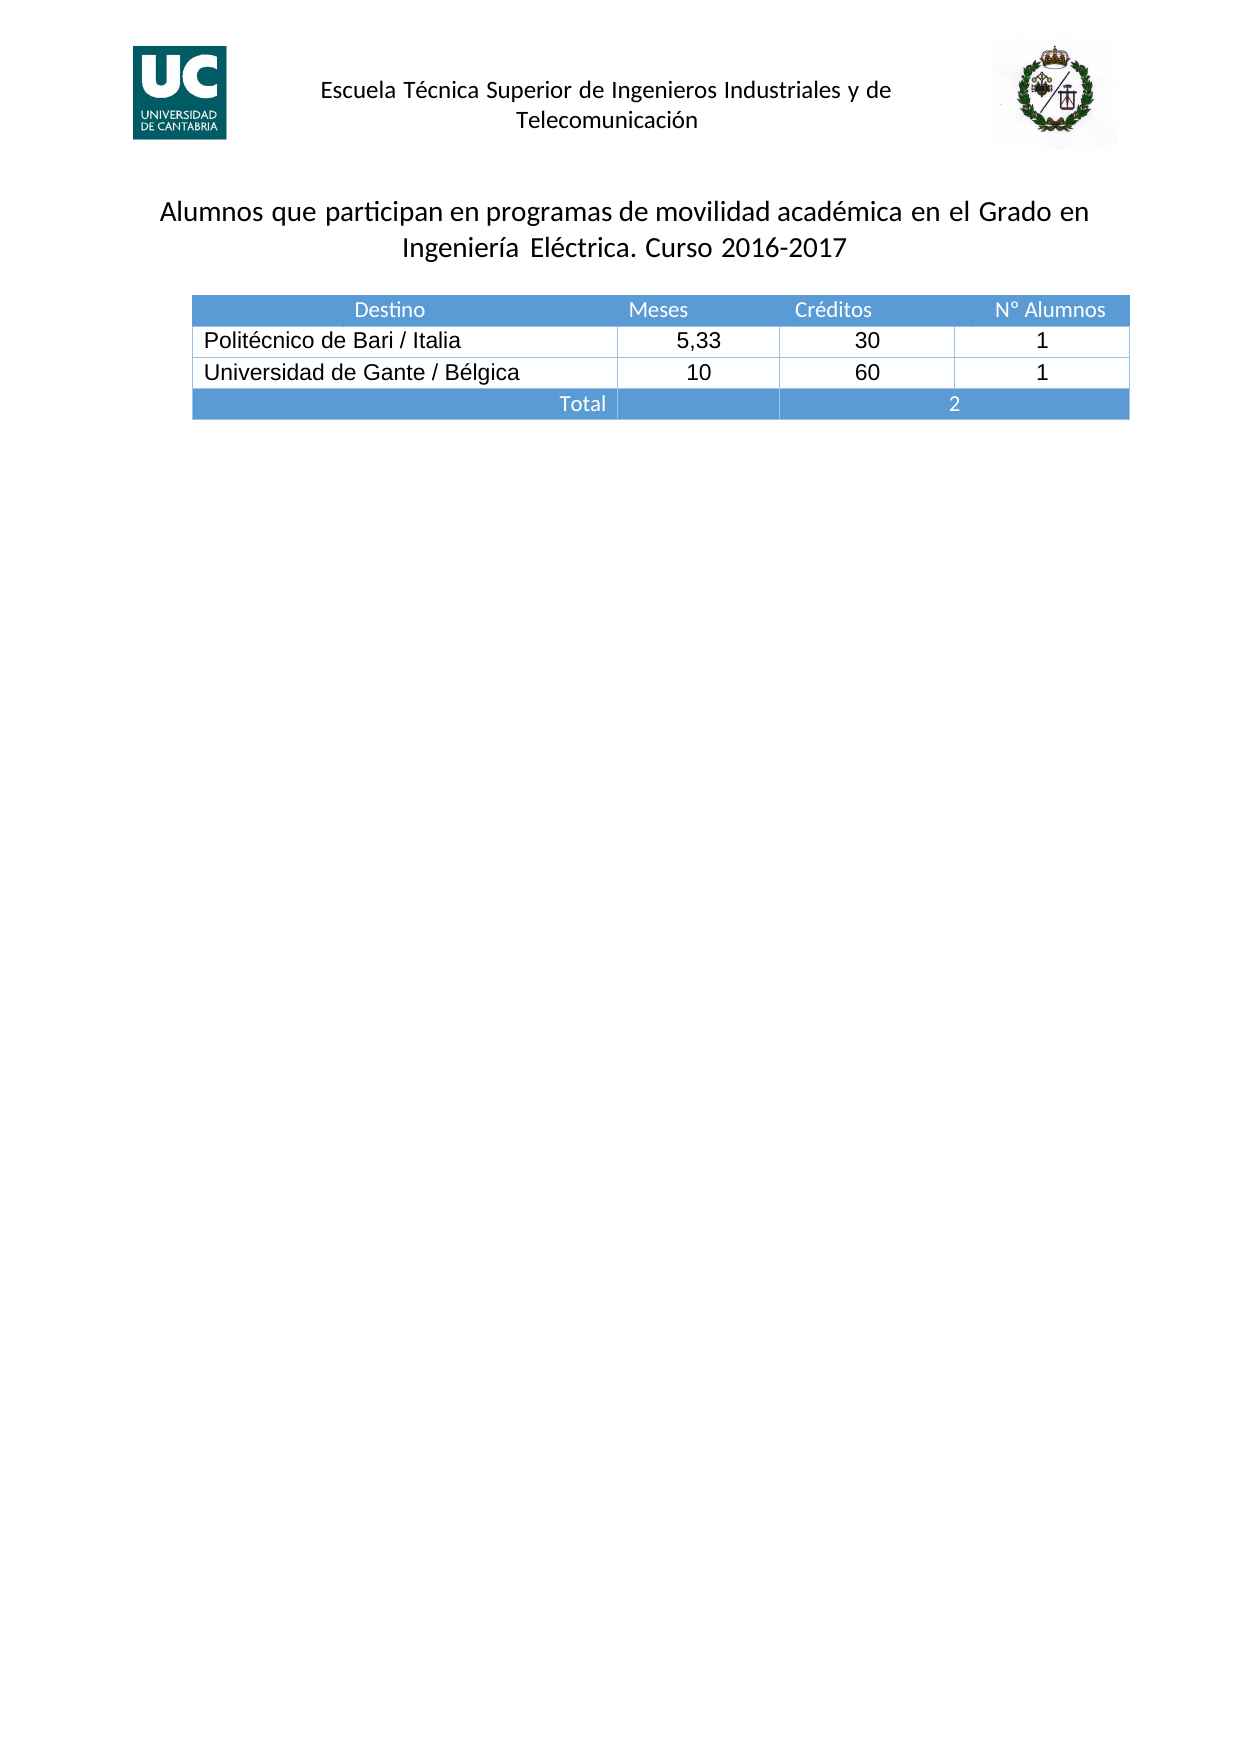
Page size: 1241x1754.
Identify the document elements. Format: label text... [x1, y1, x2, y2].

table_cell Politécnico de Bari / Italia [193, 327, 617, 357]
picture [132, 45, 227, 140]
table_cell 30 [780, 327, 954, 357]
table_cell Total [193, 389, 617, 419]
table_cell 1 [955, 327, 1129, 357]
table_cell 1 [955, 358, 1129, 388]
table_header Meses Nº de alumnos [618, 296, 794, 326]
picture [992, 34, 1118, 149]
text Escuela Técnica Superior de Ingenieros Industriales y de Telecomunicación [320, 74, 898, 135]
table_header Créditos [795, 296, 971, 326]
table_cell 2 [780, 389, 1129, 419]
table_header Nº Alumnos [972, 296, 1129, 326]
table_header [193, 296, 343, 326]
text Alumnos que participan en programas de movilidad académica en el Grado en Ingeniería Eléctrica. Curso 2016-2017 [121, 193, 1128, 265]
table_cell 5,33 [618, 327, 779, 357]
table_cell 10 [618, 358, 779, 388]
table_cell Universidad de Gante / Bélgica [193, 358, 617, 388]
table_cell [618, 389, 779, 419]
table_header Destino Nº de alumnos [344, 296, 617, 326]
table_cell 60 [780, 358, 954, 388]
